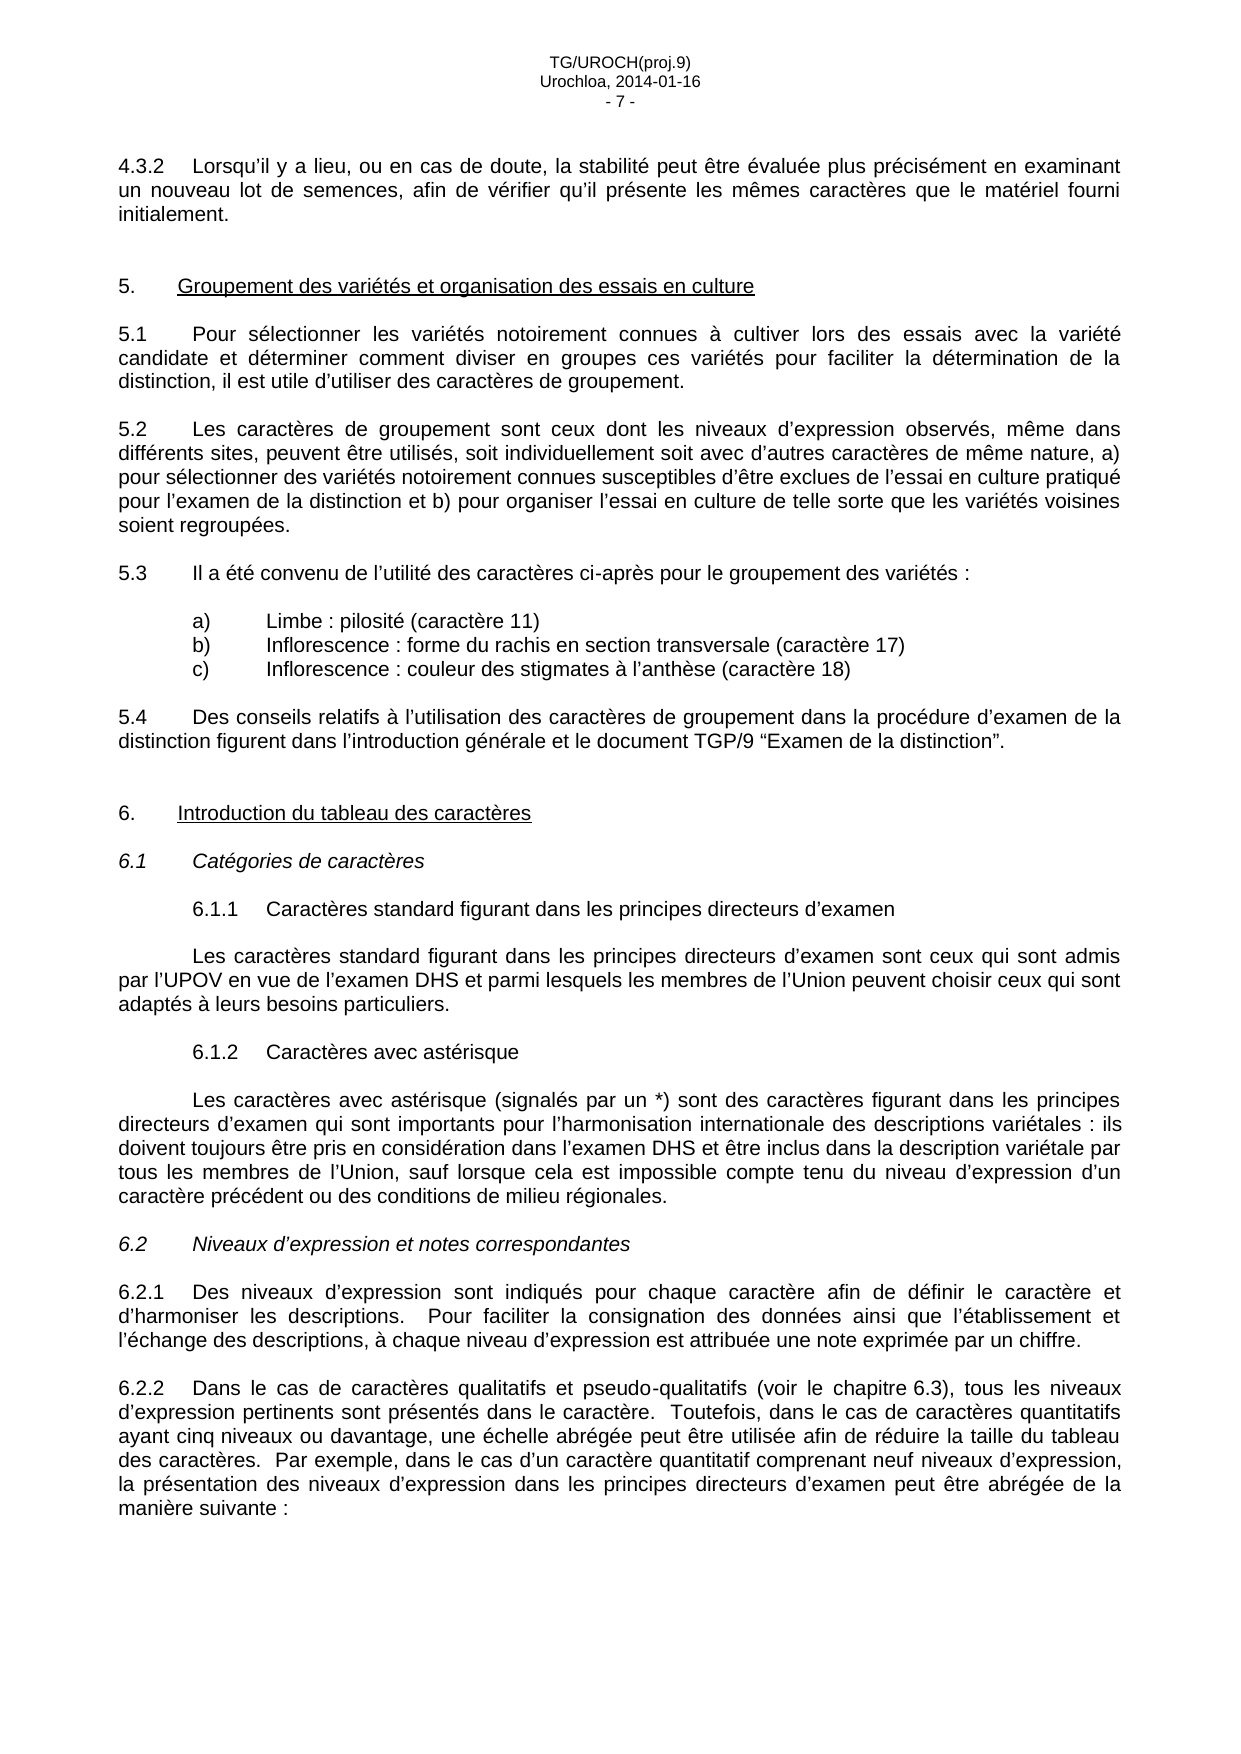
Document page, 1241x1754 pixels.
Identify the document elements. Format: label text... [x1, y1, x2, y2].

subtitle 6.2 Niveaux d’expression et notes correspondantes [118, 1232, 1122, 1256]
text 6.2.1 Des niveaux d’expression sont indiqués pour chaque caractère afin de définir le caractère et d’harmoniser les descriptions. Pour faciliter la consignation des données ainsi que l’établissement et l’échange des descriptions, à chaque niveau d’expression est attribuée une note exprimée par un chiffre. [118, 1280, 1122, 1352]
text Les caractères standard figurant dans les principes directeurs d’examen sont ceux qui sont admis par l’UPOV en vue de l’examen DHS et parmi lesquels les membres de l’Union peuvent choisir ceux qui sont adaptés à leurs besoins particuliers. [118, 944, 1122, 1016]
subtitle 6.1.1 Caractères standard figurant dans les principes directeurs d’examen [192, 896, 1122, 920]
subtitle 6.1 Catégories de caractères [118, 848, 1122, 872]
text b) Inflorescence : forme du rachis en section transversale (caractère 17) [192, 633, 1122, 657]
subtitle Groupement des variétés et organisation des essais en culture [118, 273, 1122, 297]
subtitle Introduction du tableau des caractères [118, 801, 1122, 824]
text 5.3 Il a été convenu de l’utilité des caractères ci-après pour le groupement des variétés : [118, 561, 1122, 585]
text 4.3.2 Lorsqu’il y a lieu, ou en cas de doute, la stabilité peut être évaluée plus précisément en examinant un nouveau lot de semences, afin de vérifier qu’il présente les mêmes caractères que le matériel fourni initialement. [118, 154, 1122, 226]
text Les caractères avec astérisque (signalés par un *) sont des caractères figurant dans les principes directeurs d’examen qui sont importants pour l’harmonisation internationale des descriptions variétales : ils doivent toujours être pris en considération dans l’examen DHS et être inclus dans la description variétale par tous les membres de l’Union, sauf lorsque cela est impossible compte tenu du niveau d’expression d’un caractère précédent ou des conditions de milieu régionales. [118, 1088, 1122, 1208]
text 5.2 Les caractères de groupement sont ceux dont les niveaux d’expression observés, même dans différents sites, peuvent être utilisés, soit individuellement soit avec d’autres caractères de même nature, a) pour sélectionner des variétés notoirement connues susceptibles d’être exclues de l’essai en culture pratiqué pour l’examen de la distinction et b) pour organiser l’essai en culture de telle sorte que les variétés voisines soient regroupées. [118, 417, 1122, 537]
text a) Limbe : pilosité (caractère 11) [192, 609, 1122, 633]
text 5.4 Des conseils relatifs à l’utilisation des caractères de groupement dans la procédure d’examen de la distinction figurent dans l’introduction générale et le document TGP/9 “Examen de la distinction”. [118, 705, 1122, 753]
text 6.2.2 Dans le cas de caractères qualitatifs et pseudo-qualitatifs (voir le chapitre 6.3), tous les niveaux d’expression pertinents sont présentés dans le caractère. Toutefois, dans le cas de caractères quantitatifs ayant cinq niveaux ou davantage, une échelle abrégée peut être utilisée afin de réduire la taille du tableau des caractères. Par exemple, dans le cas d’un caractère quantitatif comprenant neuf niveaux d’expression, la présentation des niveaux d’expression dans les principes directeurs d’examen peut être abrégée de la manière suivante : [118, 1376, 1122, 1519]
text c) Inflorescence : couleur des stigmates à l’anthèse (caractère 18) [192, 657, 1122, 681]
text 5.1 Pour sélectionner les variétés notoirement connues à cultiver lors des essais avec la variété candidate et déterminer comment diviser en groupes ces variétés pour faciliter la détermination de la distinction, il est utile d’utiliser des caractères de groupement. [118, 321, 1122, 393]
subtitle 6.1.2 Caractères avec astérisque [192, 1040, 1122, 1064]
